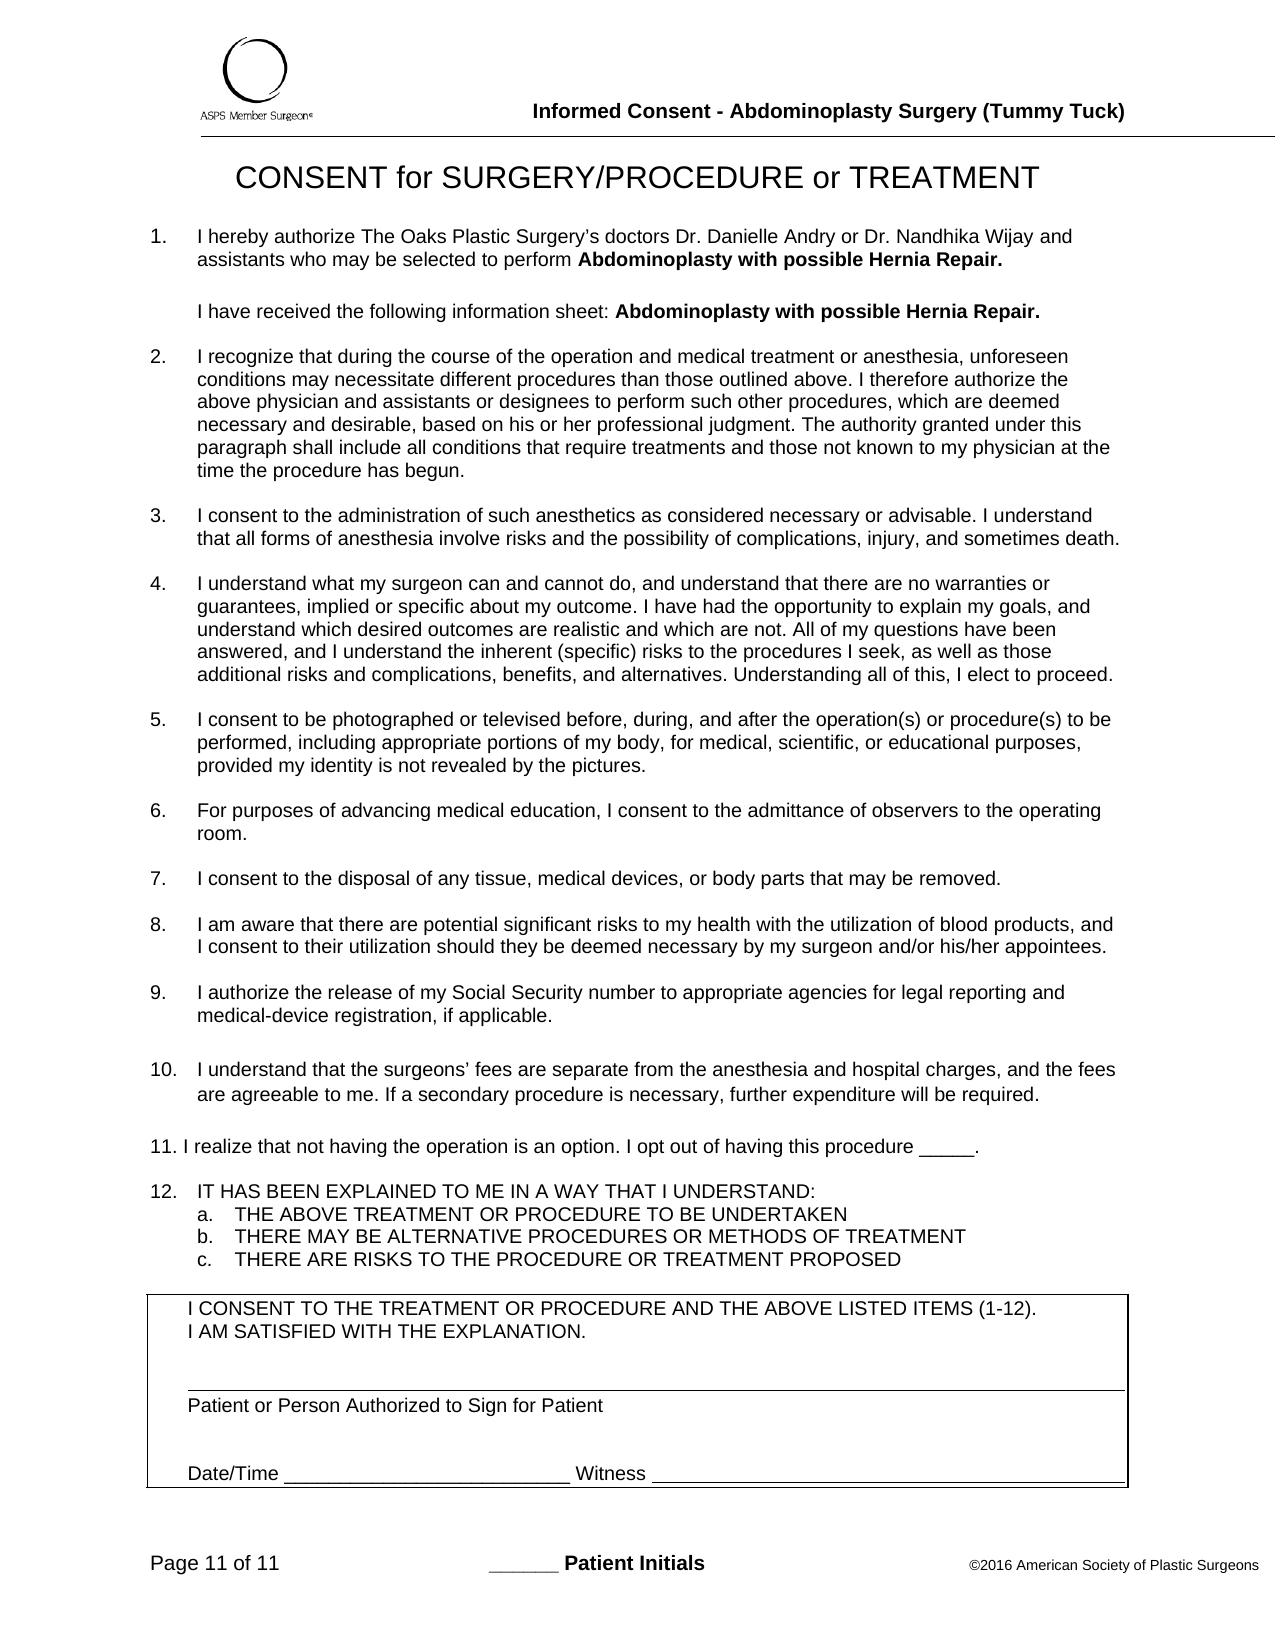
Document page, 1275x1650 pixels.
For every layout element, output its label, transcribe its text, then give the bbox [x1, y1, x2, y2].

text 2. I recognize that during the course of the operation and medical treatment or anesthesia, unforeseen conditions may necessitate different procedures than those outlined above. I therefore authorize the above physician and assistants or designees to perform such other procedures, which are deemed necessary and desirable, based on his or her professional judgment. The authority granted under this paragraph shall include all conditions that require treatments and those not known to my physician at the time the procedure has begun. [150, 345, 1125, 481]
text Patient or Person Authorized to Sign for Patient [150, 1394, 1125, 1417]
text 6. For purposes of advancing medical education, I consent to the admittance of observers to the operating room. [150, 799, 1125, 844]
text 8. I am aware that there are potential significant risks to my health with the utilization of blood products, and I consent to their utilization should they be deemed necessary by my surgeon and/or his/her appointees. [150, 913, 1125, 958]
text 4. I understand what my surgeon can and cannot do, and understand that there are no warranties or guarantees, implied or specific about my outcome. I have had the opportunity to explain my goals, and understand which desired outcomes are realistic and which are not. All of my questions have been answered, and I understand the inherent (specific) risks to the procedures I seek, as well as those additional risks and complications, benefits, and alternatives. Understanding all of this, I elect to proceed. [150, 572, 1125, 686]
text CONSENT for SURGERY/PROCEDURE or TREATMENT [150, 159, 1125, 195]
text I have received the following information sheet: Abdominoplasty with possible Hernia Repair. [150, 299, 1125, 322]
text 11. I realize that not having the operation is an option. I opt out of having this procedure _____. [150, 1134, 1125, 1157]
text 1. I hereby authorize The Oaks Plastic Surgery’s doctors Dr. Danielle Andry or Dr. Nandhika Wijay and assistants who may be selected to perform Abdominoplasty with possible Hernia Repair. [150, 224, 1125, 271]
text 5. I consent to be photographed or televised before, during, and after the operation(s) or procedure(s) to be performed, including appropriate portions of my body, for medical, scientific, or educational purposes, provided my identity is not revealed by the pictures. [150, 708, 1125, 776]
text Date/Time __________________________ Witness [148, 1458, 1127, 1487]
text 7. I consent to the disposal of any tissue, medical devices, or body parts that may be removed. [150, 867, 1125, 890]
text 12. IT HAS BEEN EXPLAINED TO ME IN A WAY THAT I UNDERSTAND: [150, 1180, 1125, 1203]
text 9. I authorize the release of my Social Security number to appropriate agencies for legal reporting and medical-device registration, if applicable. [150, 981, 1125, 1026]
text 3. I consent to the administration of such anesthetics as considered necessary or advisable. I understand that all forms of anesthesia involve risks and the possibility of complications, injury, and sometimes death. [150, 504, 1125, 549]
picture [200, 37, 313, 121]
text b. THERE MAY BE ALTERNATIVE PROCEDURES OR METHODS OF TREATMENT [150, 1225, 1125, 1248]
text c. THERE ARE RISKS TO THE PROCEDURE OR TREATMENT PROPOSED [150, 1248, 1125, 1271]
text 10. I understand that the surgeons’ fees are separate from the anesthesia and hospital charges, and the fees are agreeable to me. If a secondary procedure is necessary, further expenditure will be required. [150, 1055, 1125, 1105]
text I CONSENT TO THE TREATMENT OR PROCEDURE AND THE ABOVE LISTED ITEMS (1-12). I AM SATISFIED WITH THE EXPLANATION. [148, 1295, 1127, 1342]
text a. THE ABOVE TREATMENT OR PROCEDURE TO BE UNDERTAKEN [150, 1203, 1125, 1225]
